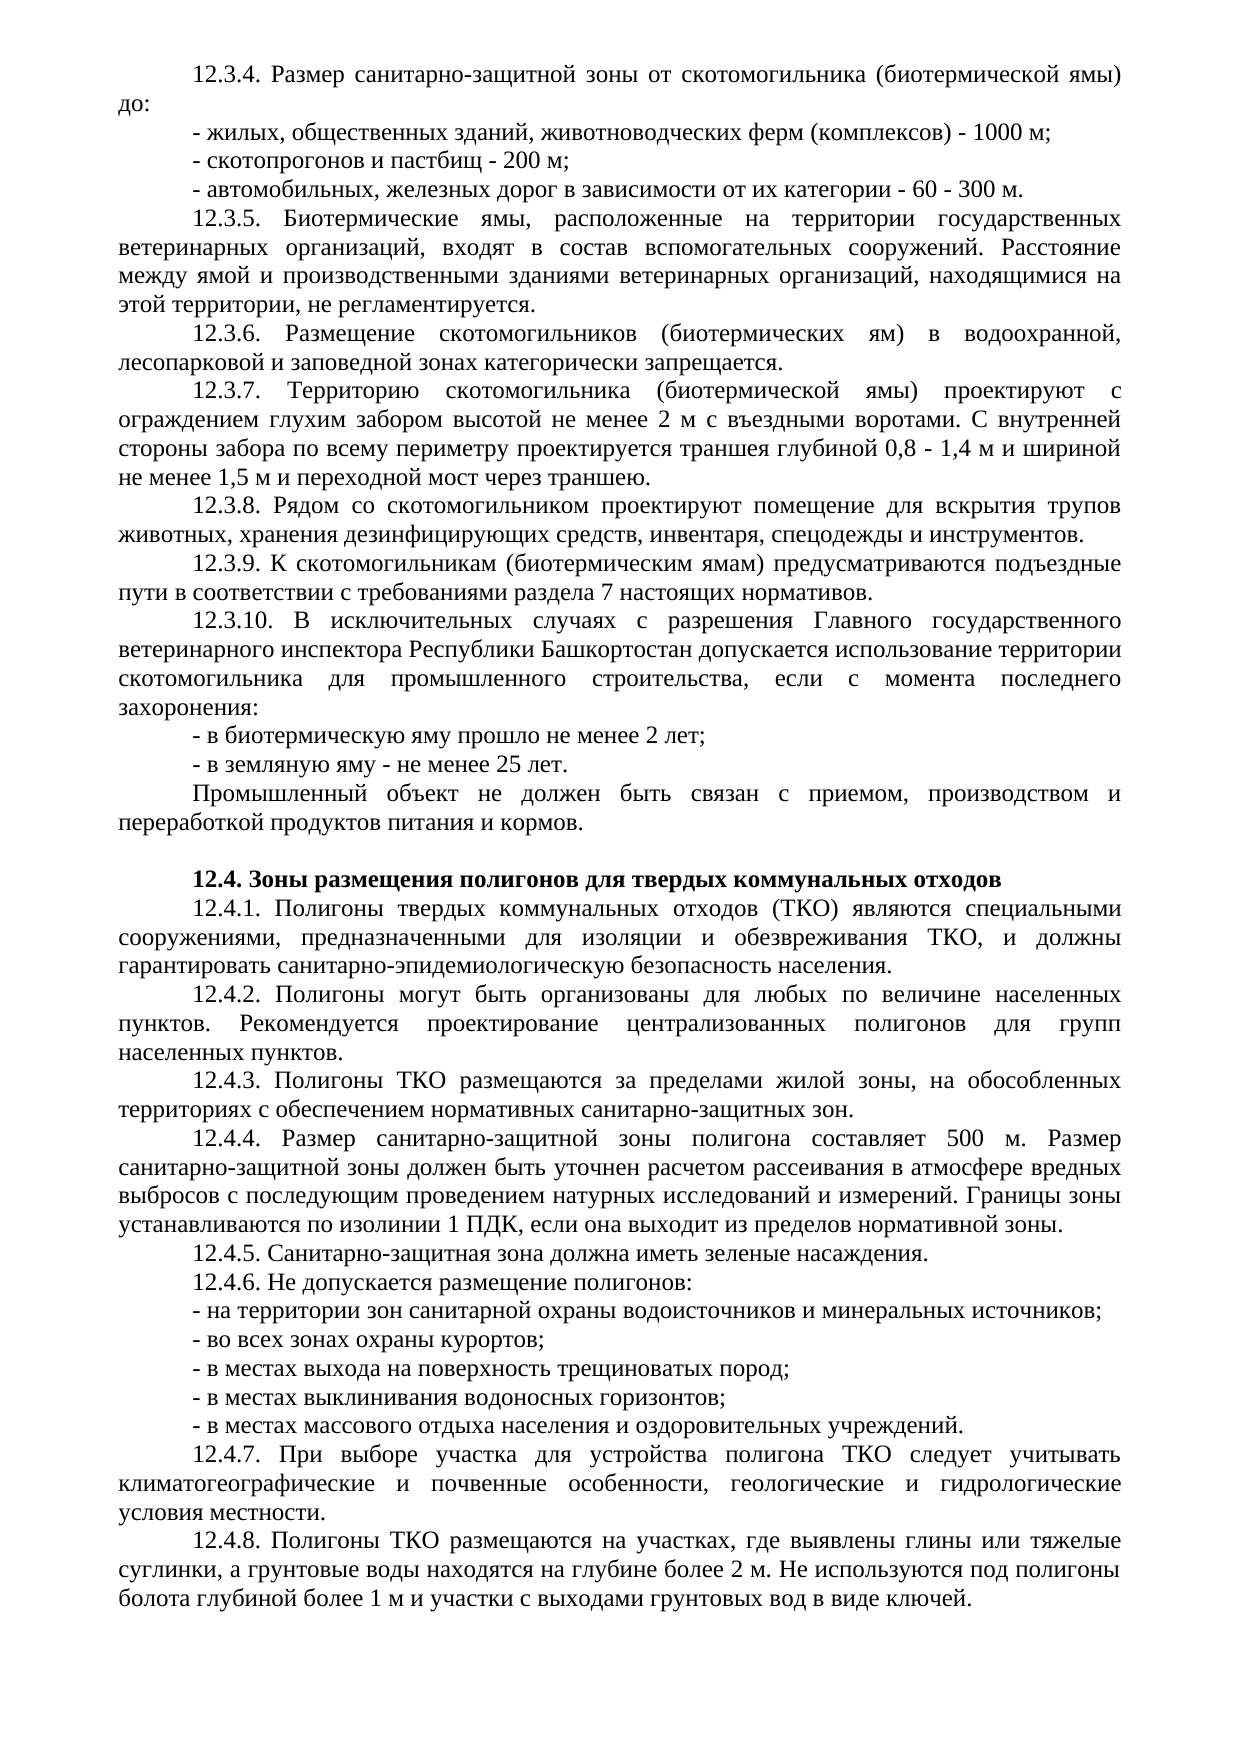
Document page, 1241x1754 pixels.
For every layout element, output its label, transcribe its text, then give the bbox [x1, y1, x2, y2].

text 12.4.8. Полигоны ТКО размещаются на участках, где выявлены глины или тяжелые суглинки, а грунтовые воды находятся на глубине более 2 м. Не используются под полигоны болота глубиной более 1 м и участки с выходами грунтовых вод в виде ключей. [118, 1525, 1122, 1612]
text 12.4.4. Размер санитарно-защитной зоны полигона составляет 500 м. Размер санитарно-защитной зоны должен быть уточнен расчетом рассеивания в атмосфере вредных выбросов с последующим проведением натурных исследований и измерений. Границы зоны устанавливаются по изолинии 1 ПДК, если она выходит из пределов нормативной зоны. [118, 1123, 1122, 1238]
text Промышленный объект не должен быть связан с приемом, производством и переработкой продуктов питания и кормов. [118, 778, 1122, 835]
text 12.3.4. Размер санитарно-защитной зоны от скотомогильника (биотермической ямы) до: [118, 59, 1122, 117]
text 12.4.5. Санитарно-защитная зона должна иметь зеленые насаждения. [118, 1238, 1122, 1267]
text - во всех зонах охраны курортов; [118, 1324, 1122, 1353]
text - автомобильных, железных дорог в зависимости от их категории - 60 - 300 м. [118, 174, 1122, 203]
text 12.3.8. Рядом со скотомогильником проектируют помещение для вскрытия трупов животных, хранения дезинфицирующих средств, инвентаря, спецодежды и инструментов. [118, 490, 1122, 548]
text - в местах массового отдыха населения и оздоровительных учреждений. [118, 1410, 1122, 1439]
text 12.4. Зоны размещения полигонов для твердых коммунальных отходов [118, 864, 1122, 893]
text - в земляную яму - не менее 25 лет. [118, 749, 1122, 778]
text 12.4.1. Полигоны твердых коммунальных отходов (ТКО) являются специальными сооружениями, предназначенными для изоляции и обезвреживания ТКО, и должны гарантировать санитарно-эпидемиологическую безопасность населения. [118, 893, 1122, 979]
text - скотопрогонов и пастбищ - 200 м; [118, 145, 1122, 174]
text 12.4.7. При выборе участка для устройства полигона ТКО следует учитывать климатогеографические и почвенные особенности, геологические и гидрологические условия местности. [118, 1439, 1122, 1525]
text - в биотермическую яму прошло не менее 2 лет; [118, 720, 1122, 749]
text - в местах выклинивания водоносных горизонтов; [118, 1382, 1122, 1410]
text 12.4.3. Полигоны ТКО размещаются за пределами жилой зоны, на обособленных территориях с обеспечением нормативных санитарно-защитных зон. [118, 1065, 1122, 1123]
text - в местах выхода на поверхность трещиноватых пород; [118, 1353, 1122, 1382]
text 12.3.7. Территорию скотомогильника (биотермической ямы) проектируют с ограждением глухим забором высотой не менее 2 м с въездными воротами. С внутренней стороны забора по всему периметру проектируется траншея глубиной 0,8 - 1,4 м и шириной не менее 1,5 м и переходной мост через траншею. [118, 375, 1122, 490]
text 12.4.6. Не допускается размещение полигонов: [118, 1267, 1122, 1295]
text 12.3.5. Биотермические ямы, расположенные на территории государственных ветеринарных организаций, входят в состав вспомогательных сооружений. Расстояние между ямой и производственными зданиями ветеринарных организаций, находящимися на этой территории, не регламентируется. [118, 203, 1122, 318]
text - жилых, общественных зданий, животноводческих ферм (комплексов) - 1000 м; [118, 117, 1122, 145]
text - на территории зон санитарной охраны водоисточников и минеральных источников; [118, 1295, 1122, 1324]
text 12.3.9. К скотомогильникам (биотермическим ямам) предусматриваются подъездные пути в соответствии с требованиями раздела 7 настоящих нормативов. [118, 548, 1122, 605]
text 12.3.10. В исключительных случаях с разрешения Главного государственного ветеринарного инспектора Республики Башкортостан допускается использование территории скотомогильника для промышленного строительства, если с момента последнего захоронения: [118, 605, 1122, 720]
text 12.3.6. Размещение скотомогильников (биотермических ям) в водоохранной, лесопарковой и заповедной зонах категорически запрещается. [118, 318, 1122, 375]
text 12.4.2. Полигоны могут быть организованы для любых по величине населенных пунктов. Рекомендуется проектирование централизованных полигонов для групп населенных пунктов. [118, 979, 1122, 1065]
